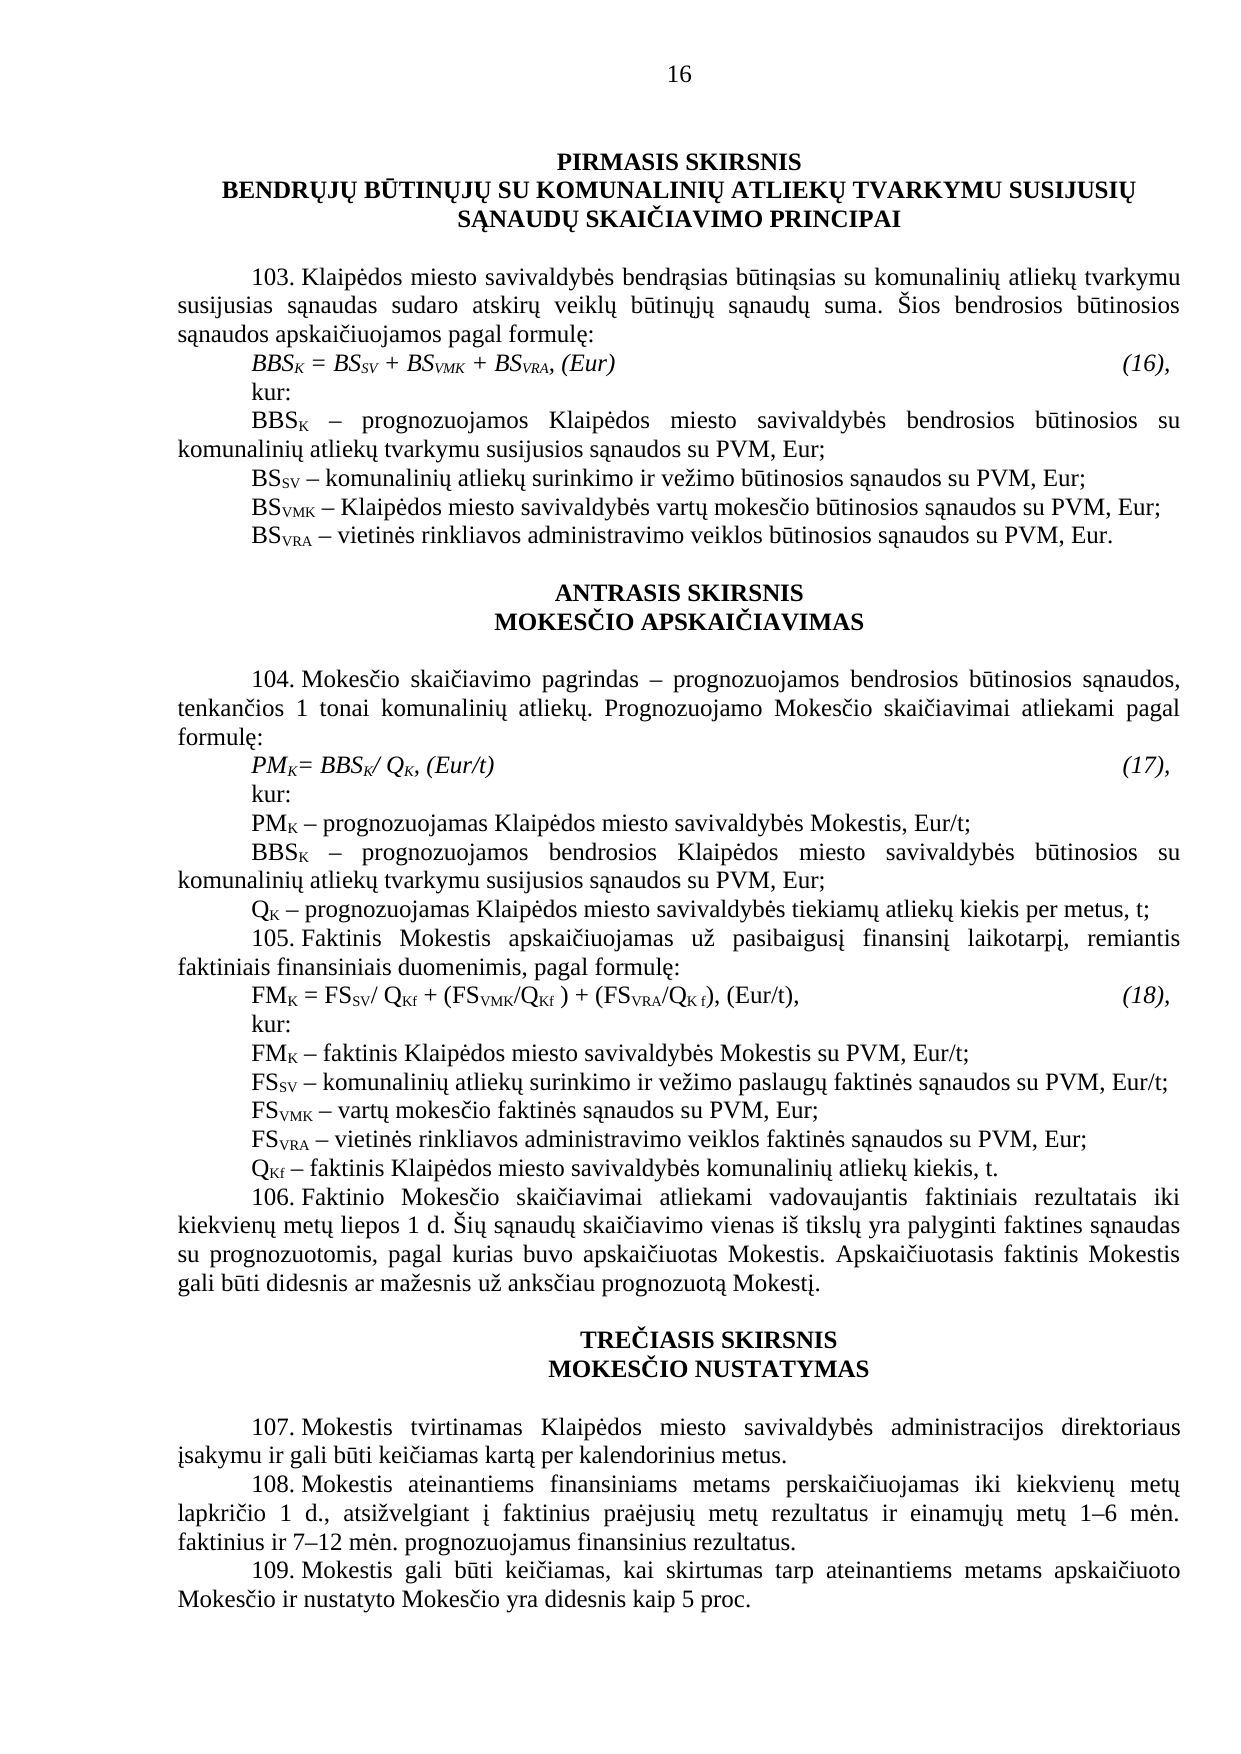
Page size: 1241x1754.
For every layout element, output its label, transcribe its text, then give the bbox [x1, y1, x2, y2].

text BBSK – prognozuojamos Klaipėdos miesto savivaldybės bendrosios būtinosios su komunalinių atliekų tvarkymu susijusios sąnaudos su PVM, Eur; [177, 406, 1181, 463]
text BSVRA – vietinės rinkliavos administravimo veiklos būtinosios sąnaudos su PVM, Eur. [177, 521, 1181, 549]
subtitle ANTRASIS SKIRSNIS [177, 578, 1181, 607]
list Mokestis ateinantiems finansiniams metams perskaičiuojamas iki kiekvienų metų lapkričio 1 d., atsižvelgiant į faktinius praėjusių metų rezultatus ir einamųjų metų 1–6 mėn. faktinius ir 7–12 mėn. prognozuojamus finansinius rezultatus. [177, 1469, 1181, 1556]
list Mokestis gali būti keičiamas, kai skirtumas tarp ateinantiems metams apskaičiuoto Mokesčio ir nustatyto Mokesčio yra didesnis kaip 5 proc. [177, 1556, 1181, 1613]
text TREČIASIS SKIRSNIS [177, 1326, 1181, 1354]
text PMK= BBSK/ QK, (Eur/t) (17), [177, 751, 1181, 779]
text FMK – faktinis Klaipėdos miesto savivaldybės Mokestis su PVM, Eur/t; [177, 1038, 1181, 1067]
list Faktinio Mokesčio skaičiavimai atliekami vadovaujantis faktiniais rezultatais iki kiekvienų metų liepos 1 d. Šių sąnaudų skaičiavimo vienas iš tikslų yra palyginti faktines sąnaudas su prognozuotomis, pagal kurias buvo apskaičiuotas Mokestis. Apskaičiuotasis faktinis Mokestis gali būti didesnis ar mažesnis už anksčiau prognozuotą Mokestį. [177, 1182, 1181, 1297]
text FSVRA – vietinės rinkliavos administravimo veiklos faktinės sąnaudos su PVM, Eur; [177, 1124, 1181, 1153]
text BBSK = BSSV + BSVMK + BSVRA, (Eur) (16), [177, 348, 1181, 377]
text QKf – faktinis Klaipėdos miesto savivaldybės komunalinių atliekų kiekis, t. [177, 1153, 1181, 1182]
subtitle MOKESČIO APSKAIČIAVIMAS [177, 607, 1181, 636]
subtitle PIRMASIS SKIRSNIS [177, 147, 1181, 176]
list Mokesčio skaičiavimo pagrindas – prognozuojamos bendrosios būtinosios sąnaudos, tenkančios 1 tonai komunalinių atliekų. Prognozuojamo Mokesčio skaičiavimai atliekami pagal formulę: [177, 664, 1181, 751]
subtitle BENDRŲJŲ BŪTINŲJŲ SU KOMUNALINIŲ ATLIEKŲ TVARKYMU SUSIJUSIŲ SĄNAUDŲ SKAIČIAVIMO PRINCIPAI [177, 176, 1181, 233]
text FSVMK – vartų mokesčio faktinės sąnaudos su PVM, Eur; [177, 1096, 1181, 1124]
text QK – prognozuojamas Klaipėdos miesto savivaldybės tiekiamų atliekų kiekis per metus, t; [177, 894, 1181, 923]
text FSSV – komunalinių atliekų surinkimo ir vežimo paslaugų faktinės sąnaudos su PVM, Eur/t; [177, 1067, 1181, 1096]
list Faktinis Mokestis apskaičiuojamas už pasibaigusį finansinį laikotarpį, remiantis faktiniais finansiniais duomenimis, pagal formulę: [177, 923, 1181, 981]
text PMK – prognozuojamas Klaipėdos miesto savivaldybės Mokestis, Eur/t; [177, 808, 1181, 837]
list Mokestis tvirtinamas Klaipėdos miesto savivaldybės administracijos direktoriaus įsakymu ir gali būti keičiamas kartą per kalendorinius metus. [177, 1412, 1181, 1469]
text kur: [177, 779, 1181, 808]
text FMK = FSSV/ QKf + (FSVMK/QKf ) + (FSVRA/QK f), (Eur/t), (18), [177, 981, 1181, 1009]
text BSVMK – Klaipėdos miesto savivaldybės vartų mokesčio būtinosios sąnaudos su PVM, Eur; [177, 492, 1181, 521]
text BSSV – komunalinių atliekų surinkimo ir vežimo būtinosios sąnaudos su PVM, Eur; [177, 463, 1181, 492]
text kur: [177, 377, 1181, 406]
text kur: [177, 1009, 1181, 1038]
list Klaipėdos miesto savivaldybės bendrąsias būtinąsias su komunalinių atliekų tvarkymu susijusias sąnaudas sudaro atskirų veiklų būtinųjų sąnaudų suma. Šios bendrosios būtinosios sąnaudos apskaičiuojamos pagal formulę: [177, 262, 1181, 348]
text MOKESČIO NUSTATYMAS [177, 1354, 1181, 1383]
text BBSK – prognozuojamos bendrosios Klaipėdos miesto savivaldybės būtinosios su komunalinių atliekų tvarkymu susijusios sąnaudos su PVM, Eur; [177, 837, 1181, 894]
